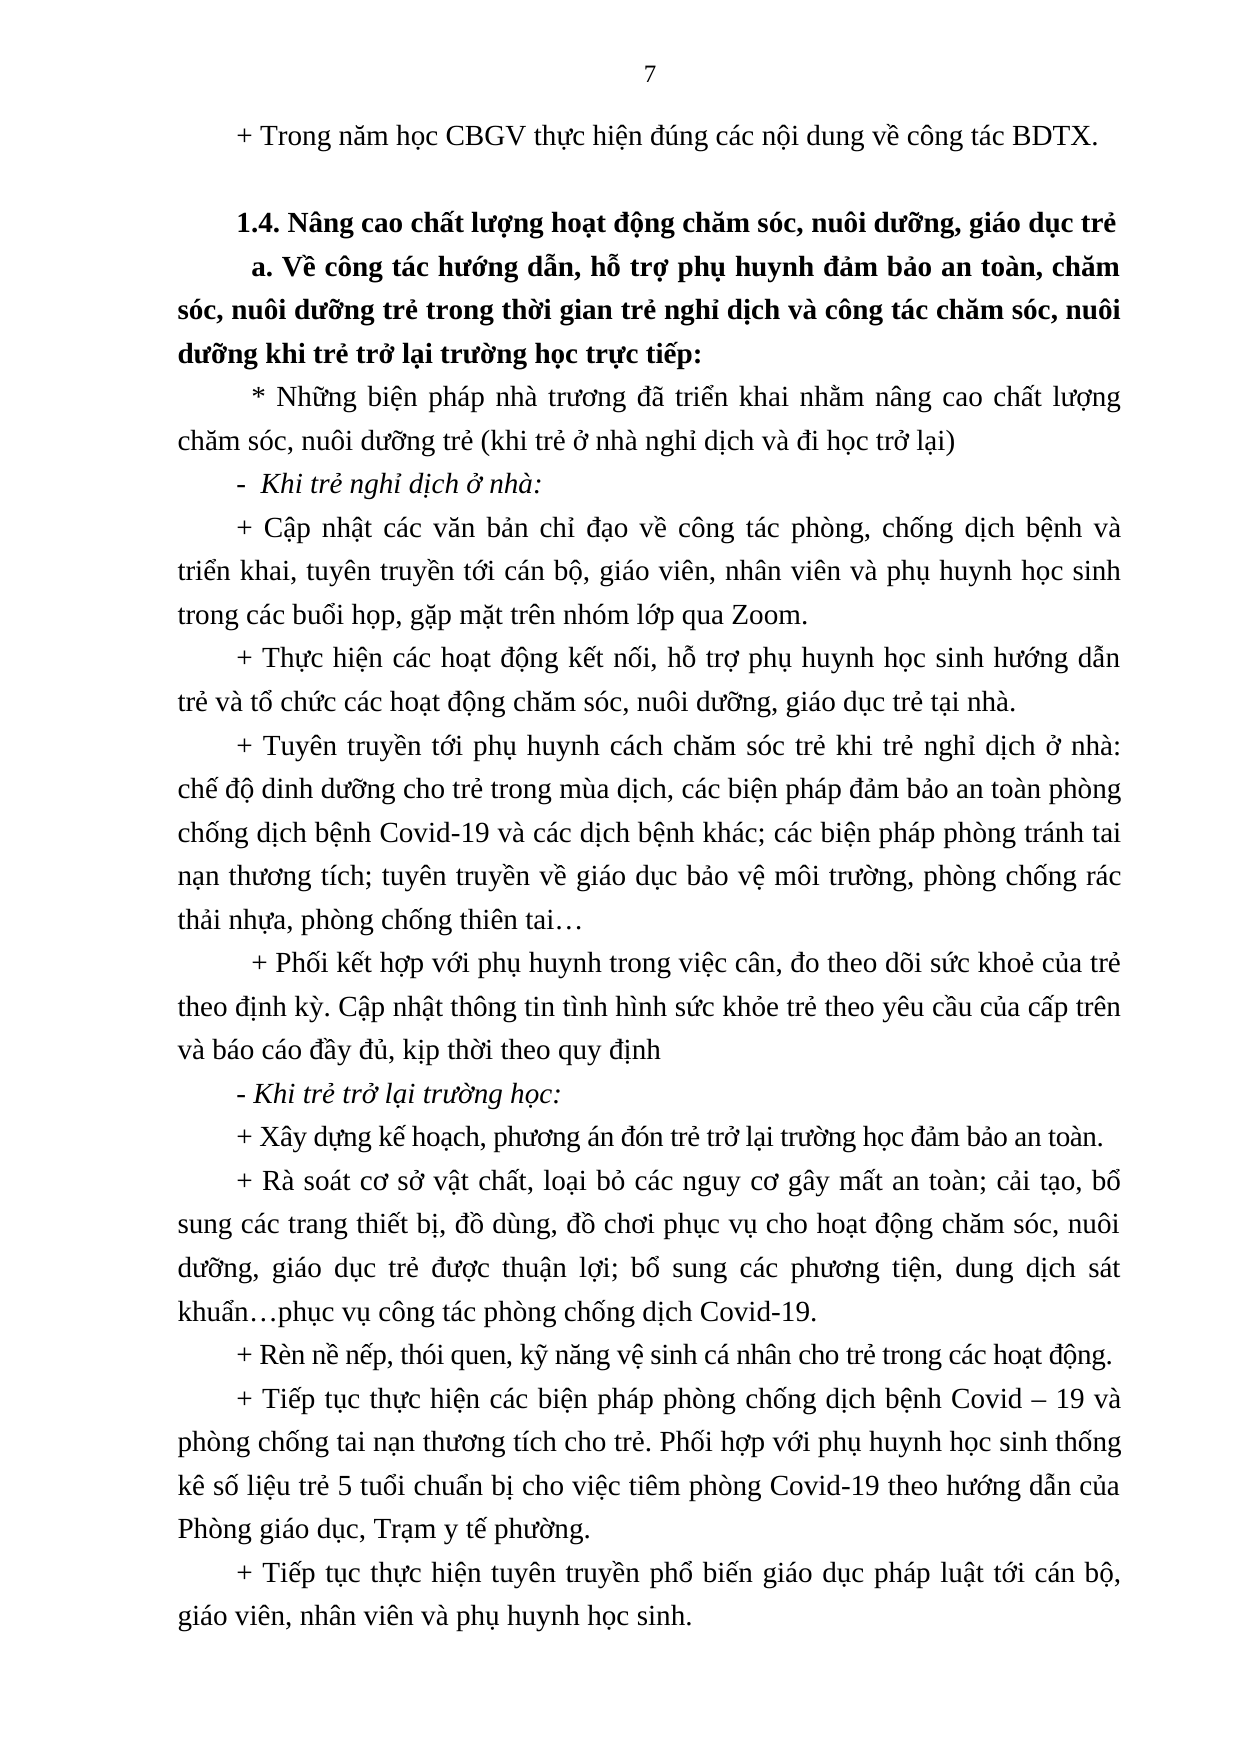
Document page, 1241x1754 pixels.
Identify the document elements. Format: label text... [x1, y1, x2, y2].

text + Tuyên truyền tới phụ huynh cách chăm sóc trẻ khi trẻ nghỉ dịch ở nhà: chế độ dinh dưỡng cho trẻ trong mùa dịch, các biện pháp đảm bảo an toàn phòng chống dịch bệnh Covid-19 và các dịch bệnh khác; các biện pháp phòng tránh tai nạn thương tích; tuyên truyền về giáo dục bảo vệ môi trường, phòng chống rác thải nhựa, phòng chống thiên tai… [177, 728, 1122, 935]
text - Khi trẻ nghỉ dịch ở nhà: [177, 466, 1122, 500]
text + Xây dựng kế hoạch, phương án đón trẻ trở lại trường học đảm bảo an toàn. [177, 1119, 1122, 1153]
text * Những biện pháp nhà trương đã triển khai nhằm nâng cao chất lượng chăm sóc, nuôi dưỡng trẻ (khi trẻ ở nhà nghỉ dịch và đi học trở lại) [177, 379, 1122, 456]
text 1.4. Nâng cao chất lượng hoạt động chăm sóc, nuôi dưỡng, giáo dục trẻ [177, 205, 1122, 239]
text + Phối kết hợp với phụ huynh trong việc cân, đo theo dõi sức khoẻ của trẻ theo định kỳ. Cập nhật thông tin tình hình sức khỏe trẻ theo yêu cầu của cấp trên và báo cáo đầy đủ, kịp thời theo quy định [177, 945, 1122, 1066]
text + Tiếp tục thực hiện các biện pháp phòng chống dịch bệnh Covid – 19 và phòng chống tai nạn thương tích cho trẻ. Phối hợp với phụ huynh học sinh thống kê số liệu trẻ 5 tuổi chuẩn bị cho việc tiêm phòng Covid-19 theo hướng dẫn của Phòng giáo dục, Trạm y tế phường. [177, 1381, 1122, 1545]
text - Khi trẻ trở lại trường học: [177, 1076, 1122, 1109]
text a. Về công tác hướng dẫn, hỗ trợ phụ huynh đảm bảo an toàn, chăm sóc, nuôi dưỡng trẻ trong thời gian trẻ nghỉ dịch và công tác chăm sóc, nuôi dưỡng khi trẻ trở lại trường học trực tiếp: [177, 249, 1122, 369]
text + Rà soát cơ sở vật chất, loại bỏ các nguy cơ gây mất an toàn; cải tạo, bổ sung các trang thiết bị, đồ dùng, đồ chơi phục vụ cho hoạt động chăm sóc, nuôi dưỡng, giáo dục trẻ được thuận lợi; bổ sung các phương tiện, dung dịch sát khuẩn…phục vụ công tác phòng chống dịch Covid-19. [177, 1163, 1122, 1327]
text + Cập nhật các văn bản chỉ đạo về công tác phòng, chống dịch bệnh và triển khai, tuyên truyền tới cán bộ, giáo viên, nhân viên và phụ huynh học sinh trong các buổi họp, gặp mặt trên nhóm lớp qua Zoom. [177, 510, 1122, 631]
text + Rèn nề nếp, thói quen, kỹ năng vệ sinh cá nhân cho trẻ trong các hoạt động. [177, 1337, 1122, 1371]
text + Trong năm học CBGV thực hiện đúng các nội dung về công tác BDTX. [177, 118, 1122, 152]
text + Tiếp tục thực hiện tuyên truyền phổ biến giáo dục pháp luật tới cán bộ, giáo viên, nhân viên và phụ huynh học sinh. [177, 1555, 1122, 1632]
text + Thực hiện các hoạt động kết nối, hỗ trợ phụ huynh học sinh hướng dẫn trẻ và tổ chức các hoạt động chăm sóc, nuôi dưỡng, giáo dục trẻ tại nhà. [177, 641, 1122, 718]
